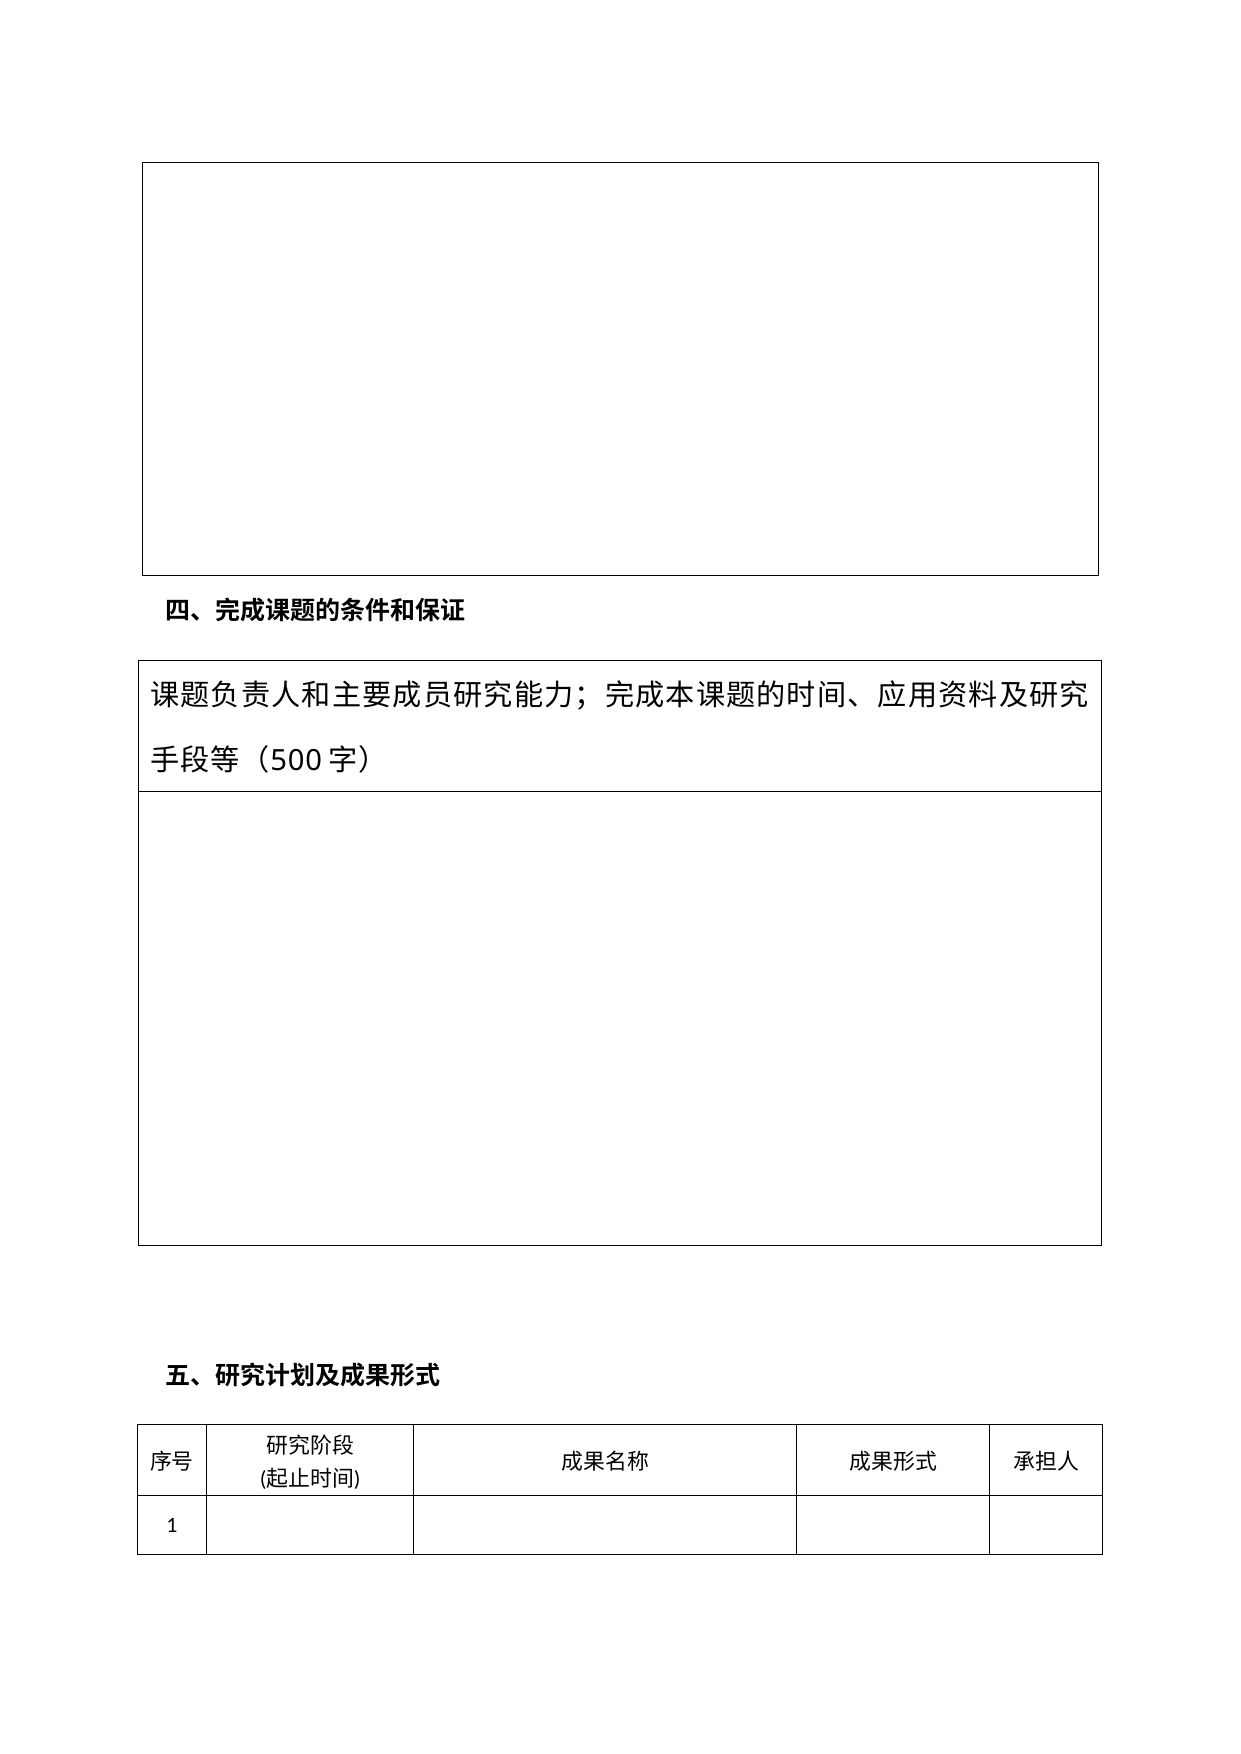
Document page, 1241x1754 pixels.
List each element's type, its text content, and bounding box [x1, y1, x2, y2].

text 四、完成课题的条件和保证 [165, 576, 1075, 641]
table_cell [797, 1496, 989, 1554]
table_cell [414, 1496, 796, 1554]
text 五、研究计划及成果形式 [165, 1341, 1075, 1406]
table_header 成果名称 [414, 1425, 796, 1495]
table_header 研究阶段 (起止时间) [207, 1425, 413, 1495]
table_header 成果形式 [797, 1425, 989, 1495]
table_header 序号 [138, 1425, 206, 1495]
table_cell [143, 163, 1098, 575]
table_cell [207, 1496, 413, 1554]
table_cell [139, 792, 1101, 1245]
table_cell [990, 1496, 1102, 1554]
table_header 承担人 [990, 1425, 1102, 1495]
table_header 课题负责人和主要成员研究能力；完成本课题的时间、应用资料及研究手段等（500字） [139, 661, 1101, 791]
table_cell 1 [138, 1496, 206, 1554]
